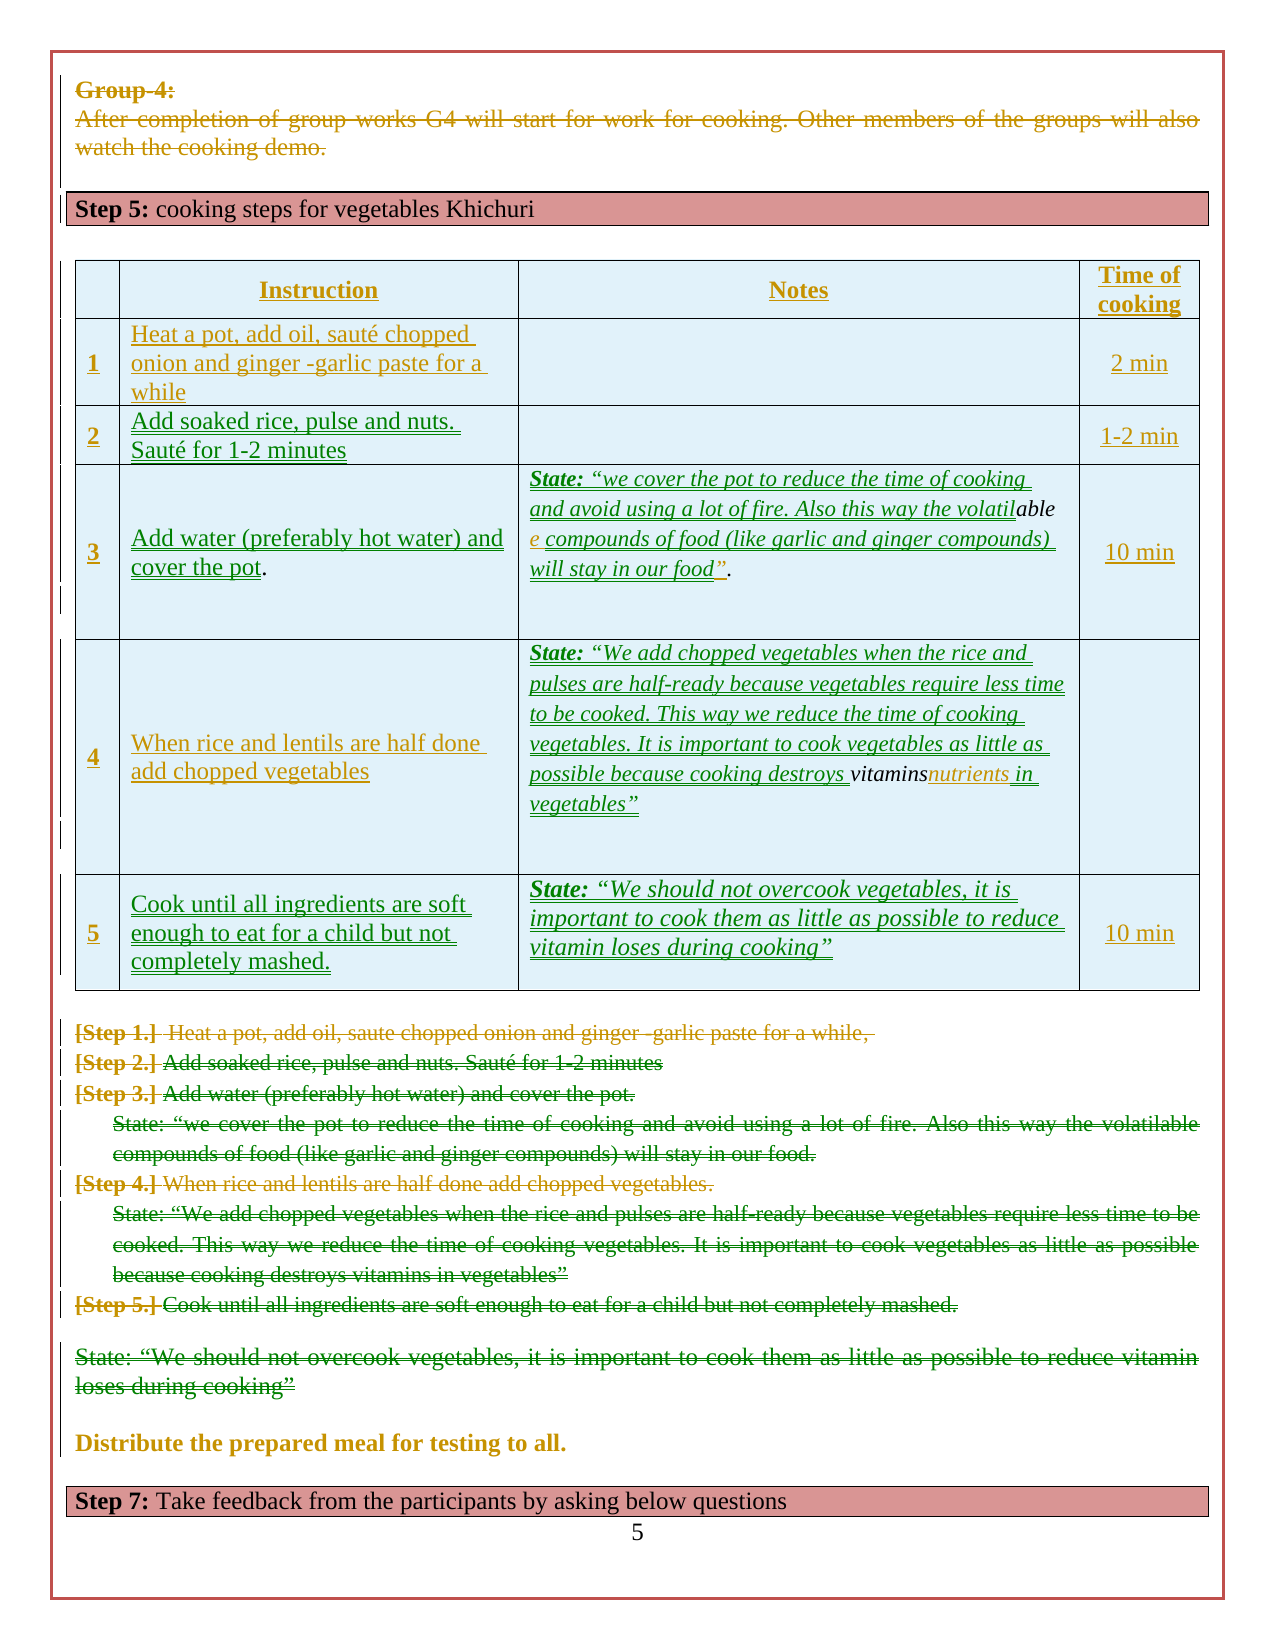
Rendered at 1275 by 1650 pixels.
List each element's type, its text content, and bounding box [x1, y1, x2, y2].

list Step 5: cooking steps for vegetables Khichuri [67, 193, 1208, 225]
text Step 7: Take feedback from the participants by asking below questions [67, 1487, 1208, 1516]
list Distribute the prepared meal for testing to all. [75, 1428, 1200, 1457]
